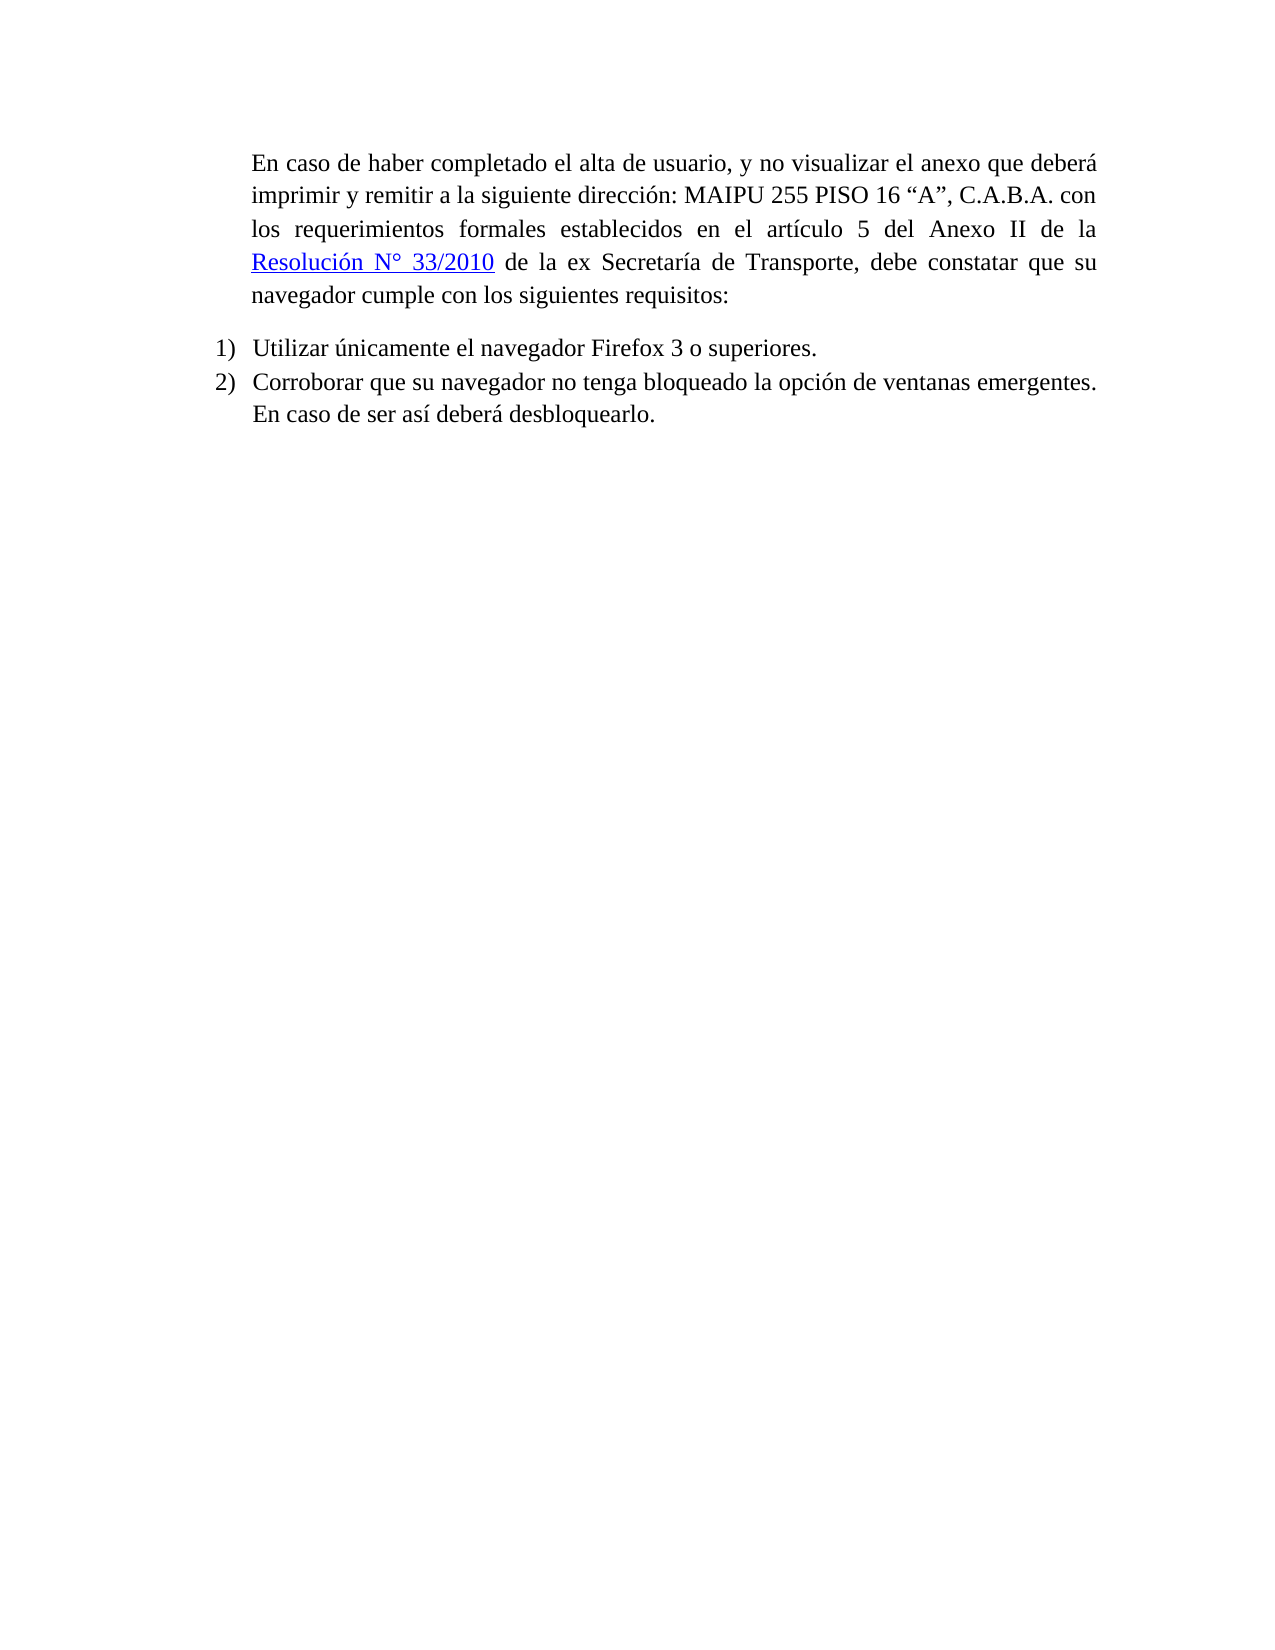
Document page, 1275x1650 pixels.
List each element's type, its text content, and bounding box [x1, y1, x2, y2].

text En caso de haber completado el alta de usuario, y no visualizar el anexo que deberá imprimir y remitir a la siguiente dirección: MAIPU 255 PISO 16 “A”, C.A.B.A. con los requerimientos formales establecidos en el artículo 5 del Anexo II de la Resolución N° 33/2010 de la ex Secretaría de Transporte, debe constatar que su navegador cumple con los siguientes requisitos: [251, 148, 1098, 308]
list Corroborar que su navegador no tenga bloqueado la opción de ventanas emergentes. En caso de ser así deberá desbloquearlo. [215, 367, 1098, 428]
list Utilizar únicamente el navegador Firefox 3 o superiores. [215, 333, 1098, 362]
